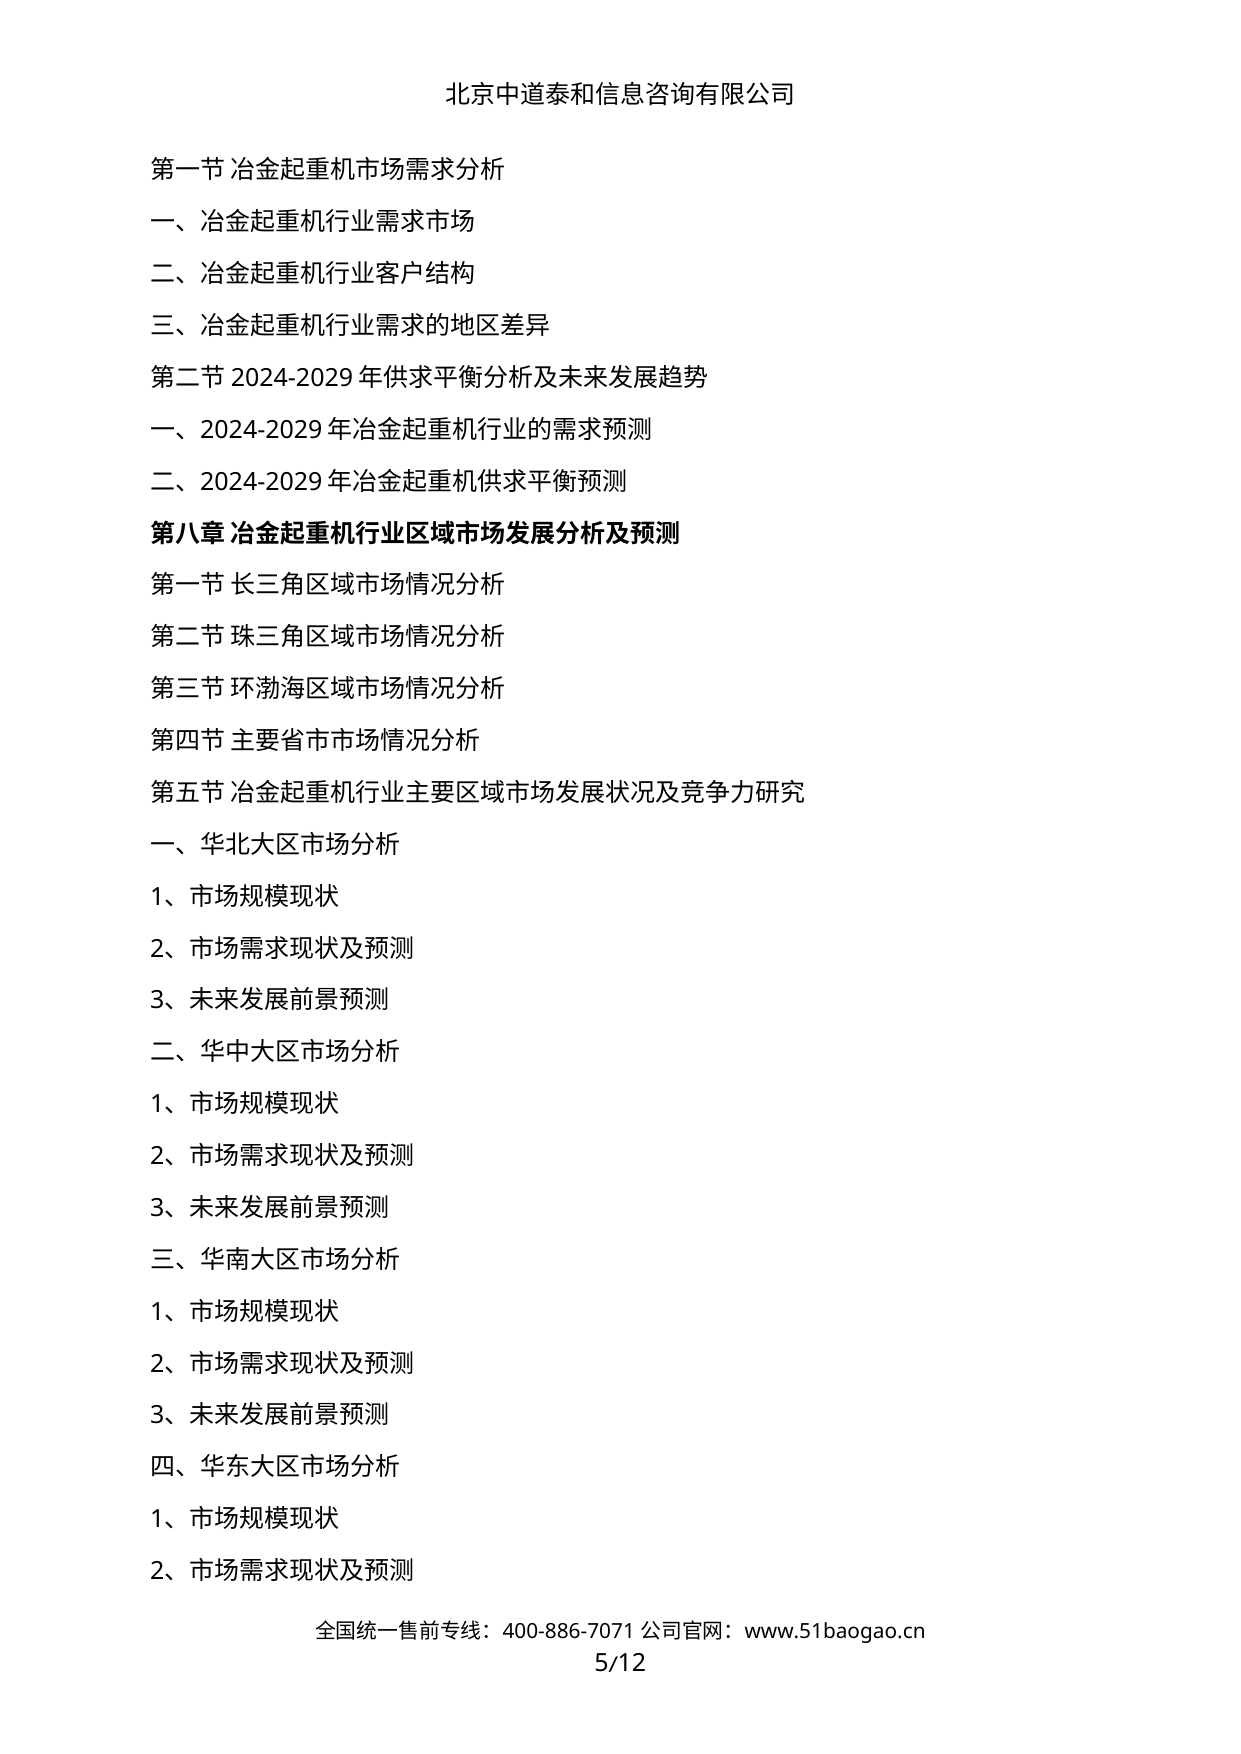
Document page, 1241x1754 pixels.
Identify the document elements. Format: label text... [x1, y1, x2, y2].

text 第八章 冶金起重机行业区域市场发展分析及预测 [150, 513, 1090, 549]
text 1、市场规模现状 [150, 1499, 1090, 1535]
text 第二节 2024-2029年供求平衡分析及未来发展趋势 [150, 357, 1090, 394]
text 2、市场需求现状及预测 [150, 1551, 1090, 1587]
text 二、冶金起重机行业客户结构 [150, 254, 1090, 290]
text 1、市场规模现状 [150, 1291, 1090, 1327]
text 三、冶金起重机行业需求的地区差异 [150, 306, 1090, 342]
text 3、未来发展前景预测 [150, 980, 1090, 1016]
text 2、市场需求现状及预测 [150, 1343, 1090, 1379]
text 第一节 长三角区域市场情况分析 [150, 565, 1090, 601]
text 1、市场规模现状 [150, 1084, 1090, 1120]
text 二、华中大区市场分析 [150, 1032, 1090, 1068]
text 四、华东大区市场分析 [150, 1447, 1090, 1483]
text 2、市场需求现状及预测 [150, 928, 1090, 964]
text 第四节 主要省市市场情况分析 [150, 721, 1090, 757]
text 第二节 珠三角区域市场情况分析 [150, 617, 1090, 653]
text 1、市场规模现状 [150, 876, 1090, 912]
text 第一节 冶金起重机市场需求分析 [150, 150, 1090, 186]
text 3、未来发展前景预测 [150, 1395, 1090, 1431]
text 3、未来发展前景预测 [150, 1187, 1090, 1224]
text 第三节 环渤海区域市场情况分析 [150, 669, 1090, 705]
text 第五节 冶金起重机行业主要区域市场发展状况及竞争力研究 [150, 772, 1090, 809]
text 一、华北大区市场分析 [150, 824, 1090, 861]
text 二、2024-2029年冶金起重机供求平衡预测 [150, 461, 1090, 497]
text 三、华南大区市场分析 [150, 1239, 1090, 1276]
text 一、2024-2029年冶金起重机行业的需求预测 [150, 409, 1090, 446]
text 一、冶金起重机行业需求市场 [150, 202, 1090, 238]
text 2、市场需求现状及预测 [150, 1136, 1090, 1172]
